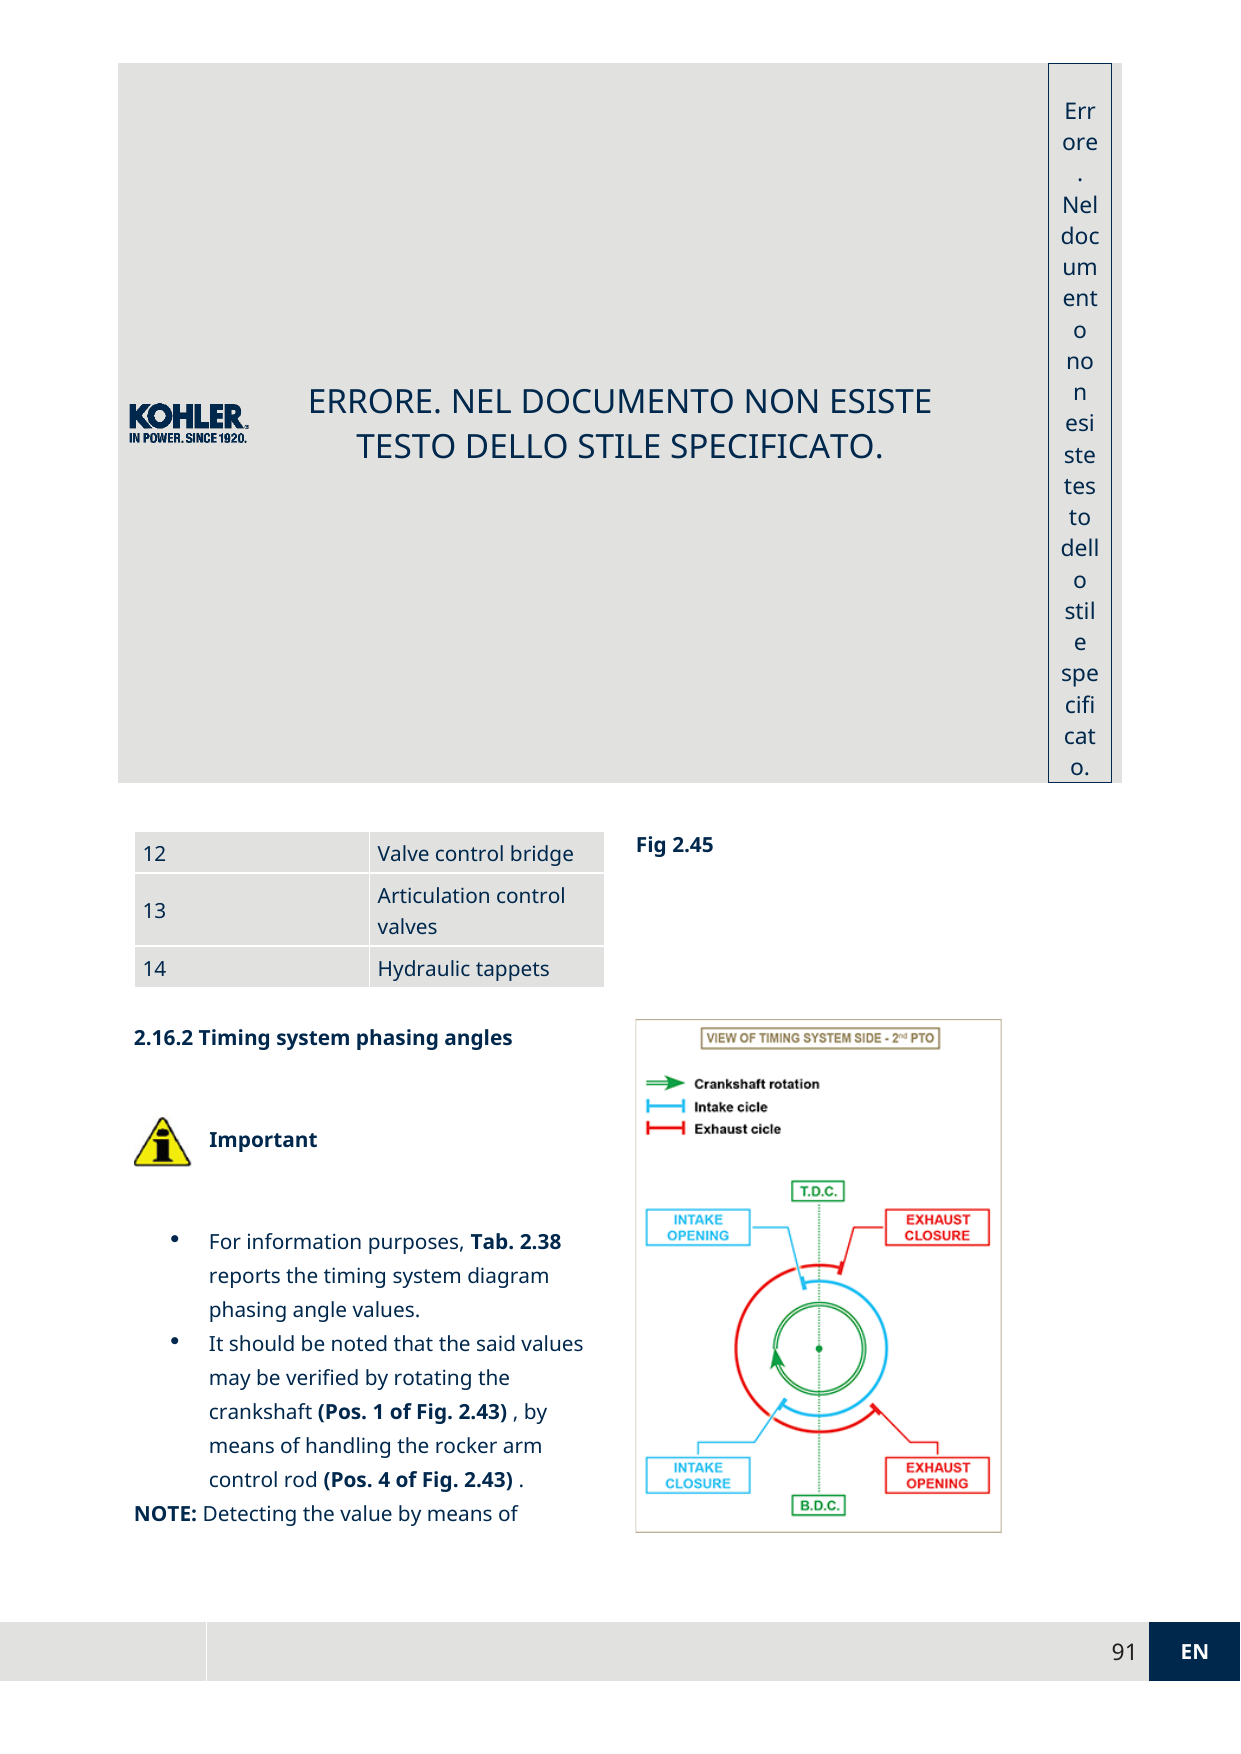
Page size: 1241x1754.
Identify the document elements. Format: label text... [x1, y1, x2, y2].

table_cell Fig 2.44 Fig 2.45 [620, 815, 1122, 1004]
picture [133, 1115, 193, 1167]
picture [635, 1019, 1002, 1533]
table_cell Tab 2.37 [118, 815, 620, 1004]
table_cell 2.16.2 Timing system phasing angles Important For information purposes, Tab. 2.38 reports the timing system diagram phasing angle values. It should be noted that the said values may be verified by rotating the crankshaft (Pos. 1 of Fig. 2.43) , by means of handling the rocker arm control rod (Pos. 4 of Fig. 2.43) . NOTE: Detecting the value by means of handling the rocker arm/valves may not be correct due to the hydraulic tappets, which may compress and create clearances that alters the actual value. Tab 2.38 [118, 1004, 620, 1548]
picture [129, 403, 249, 443]
table_cell Fig 2.46 [620, 1004, 1122, 1548]
